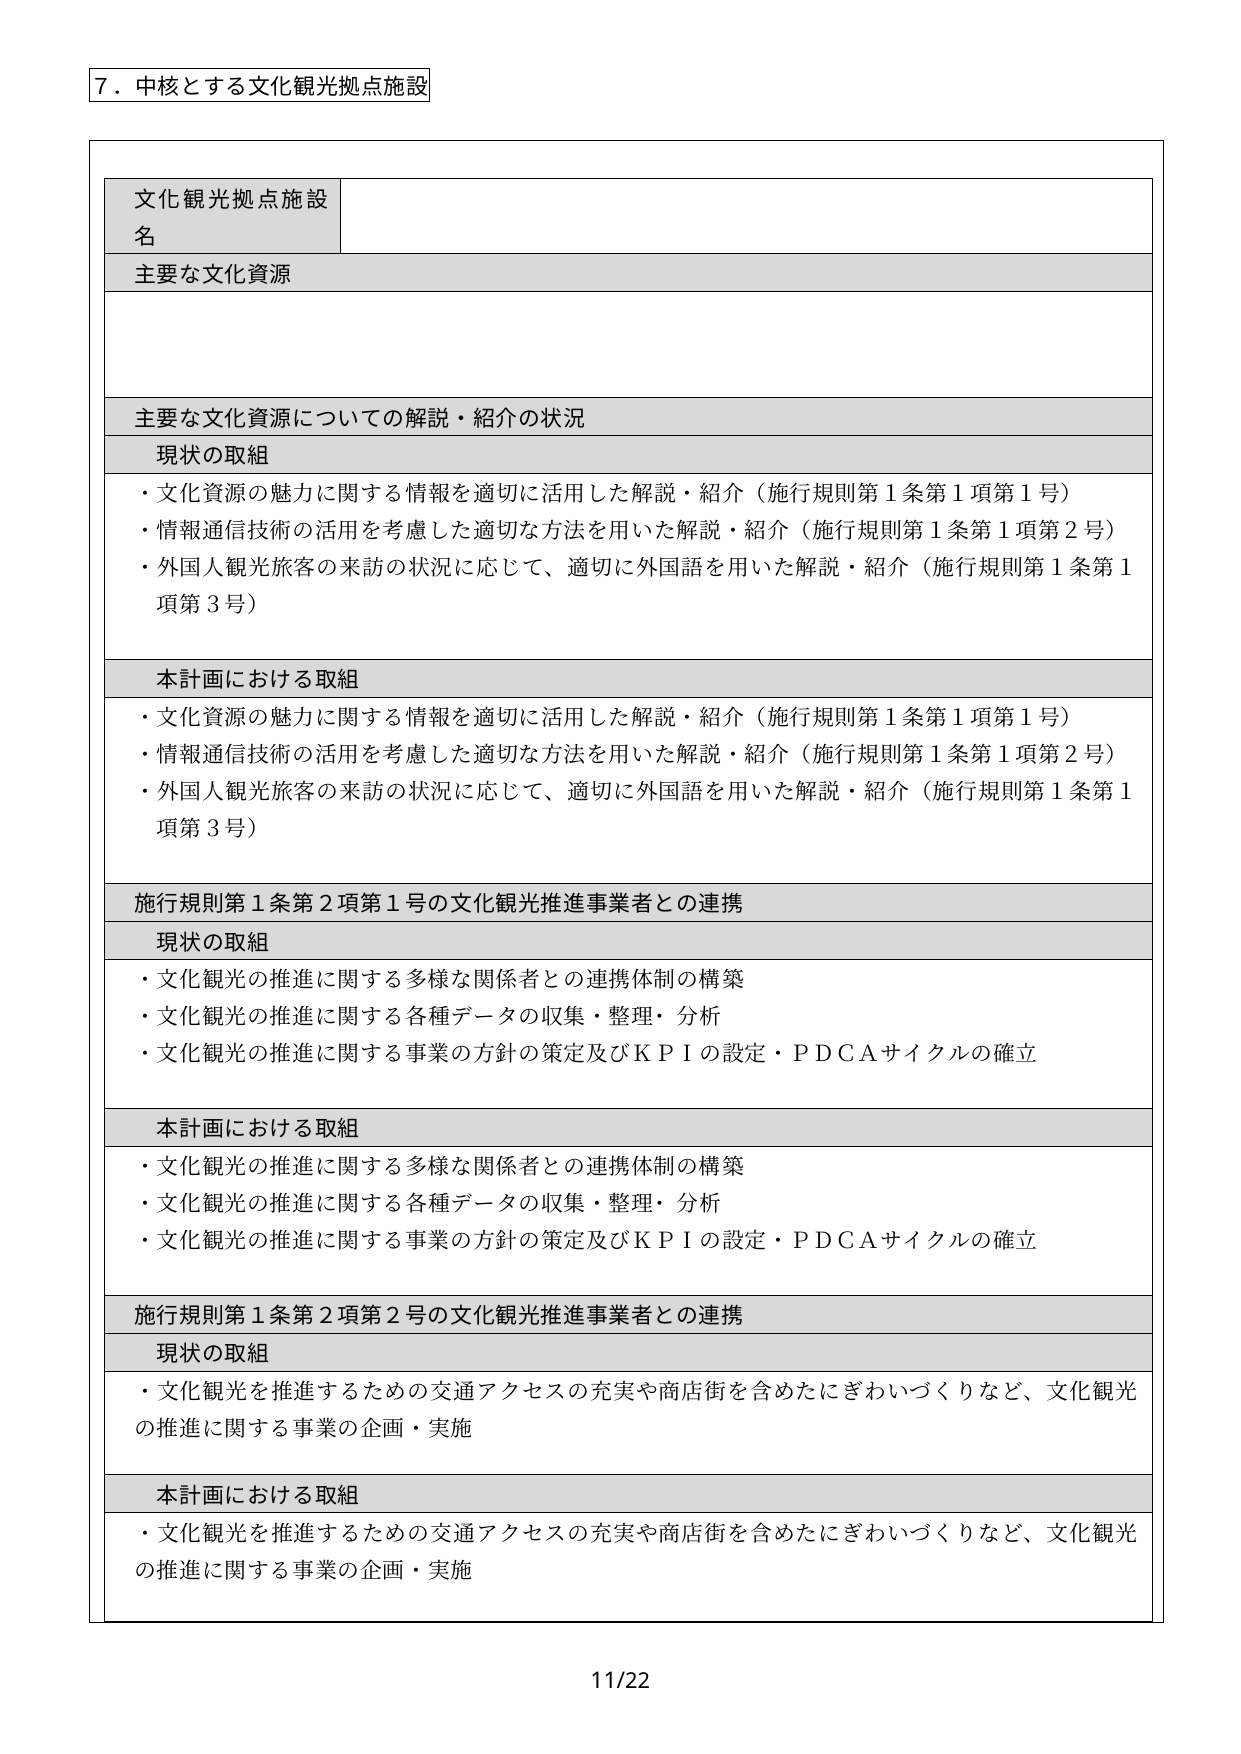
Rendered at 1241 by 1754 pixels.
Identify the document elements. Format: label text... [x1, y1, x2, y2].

table_header [90, 141, 1163, 1622]
text ７．中核とする文化観光拠点施設 [89, 66, 1151, 103]
